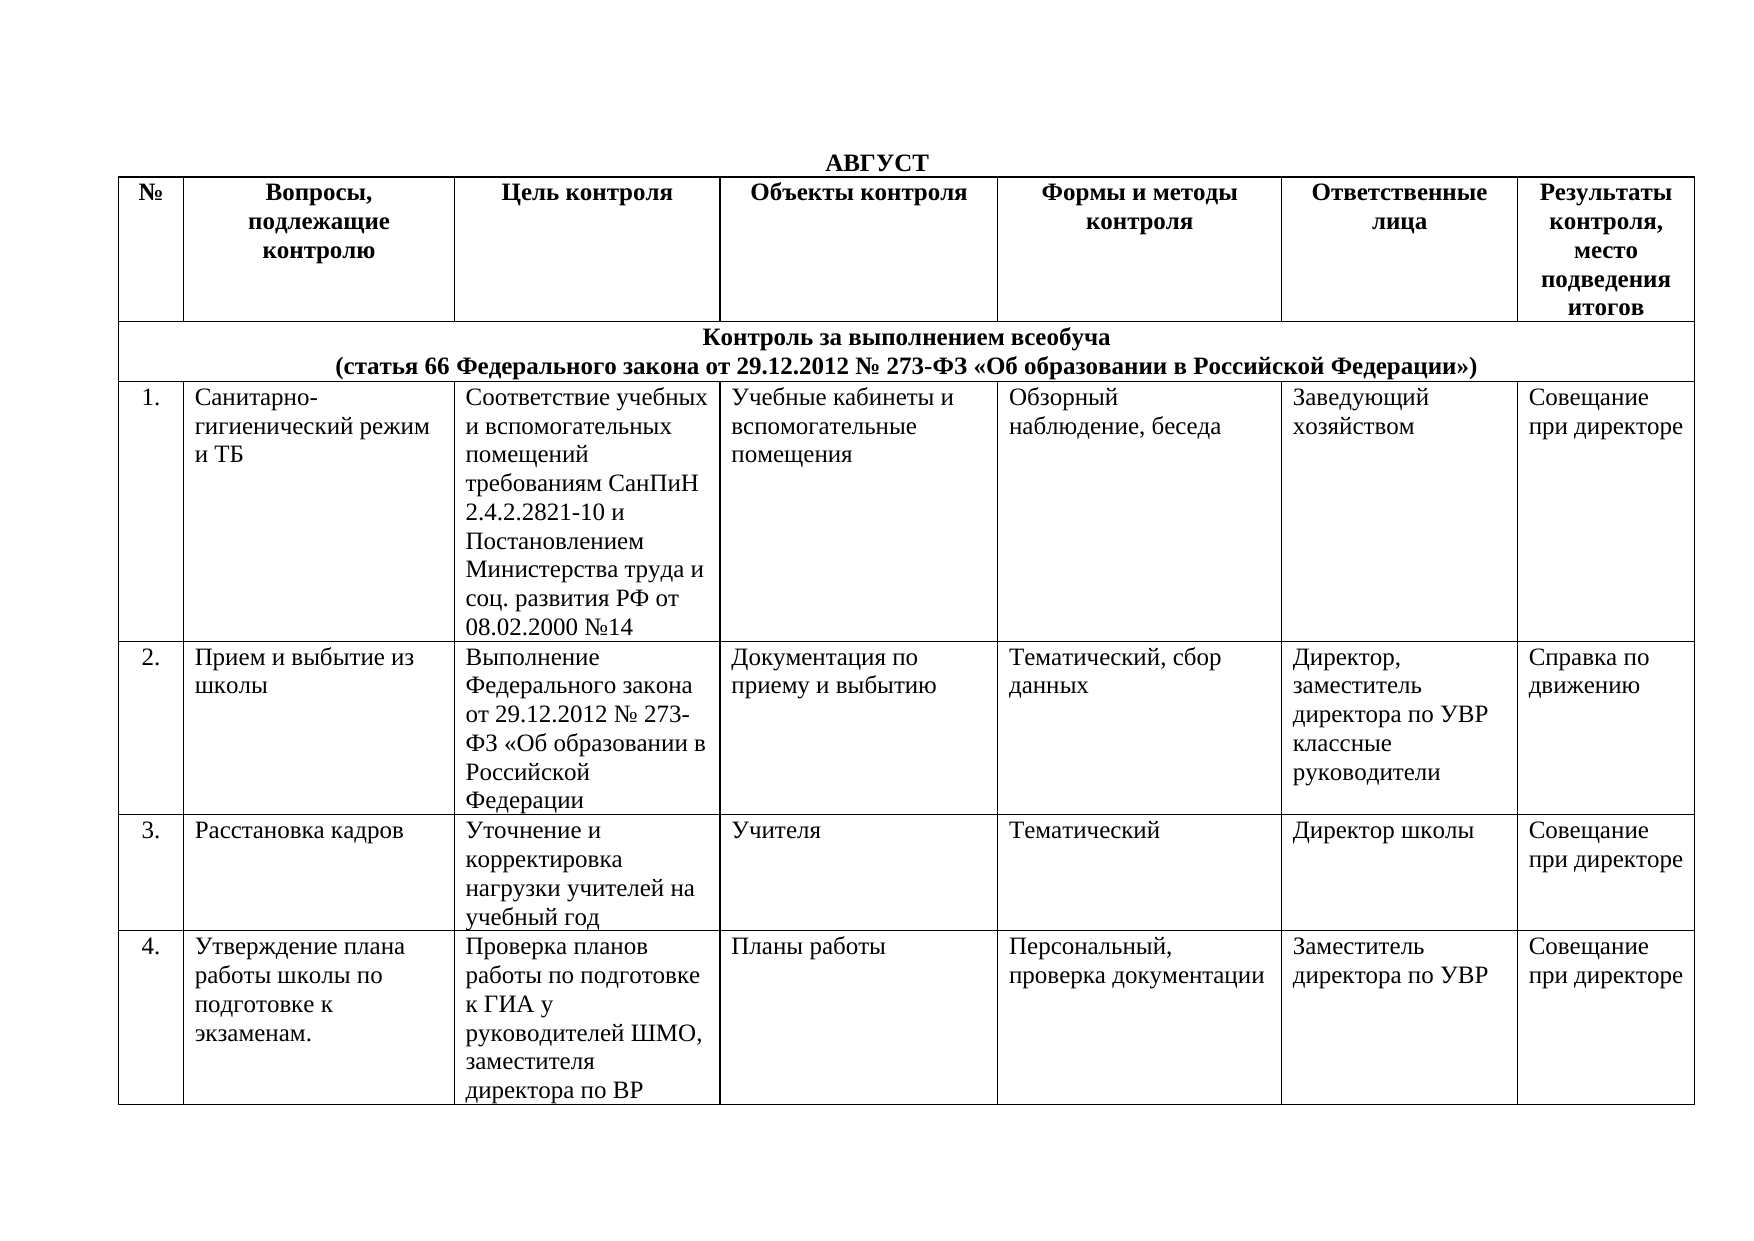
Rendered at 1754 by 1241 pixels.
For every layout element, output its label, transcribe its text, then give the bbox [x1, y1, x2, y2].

table_cell Проверка планов работы по подготовке к ГИА у руководителей ШМО, заместителя директора по ВР [455, 931, 719, 1104]
table_cell 2. [119, 642, 183, 814]
table_cell Контроль за выполнением всеобуча (статья 66 Федерального закона от 29.12.2012 № 273-ФЗ «Об образовании в Российской Федерации») [119, 322, 1694, 381]
table_cell 1. [119, 382, 183, 641]
table_header Вопросы, подлежащие контролю [184, 178, 454, 321]
table_cell Утверждение плана работы школы по подготовке к экзаменам. [184, 931, 454, 1104]
table_cell Директор, заместитель директора по УВР классные руководители [1282, 642, 1517, 814]
table_header Ответственные лица [1282, 178, 1517, 321]
table_cell Учителя [721, 815, 997, 930]
table_cell Совещание при директоре [1518, 931, 1694, 1104]
table_cell Расстановка кадров [184, 815, 454, 930]
table_cell Планы работы [721, 931, 997, 1104]
table_cell Учебные кабинеты и вспомогательные помещения [721, 382, 997, 641]
table_cell Персональный, проверка документации [998, 931, 1281, 1104]
table_cell Выполнение Федерального закона от 29.12.2012 № 273-ФЗ «Об образовании в Российской Федерации [455, 642, 719, 814]
table_cell Совещание при директоре [1518, 815, 1694, 930]
table_header Формы и методы контроля [998, 178, 1281, 321]
table_cell 3. [119, 815, 183, 930]
table_cell Справка по движению [1518, 642, 1694, 814]
table_cell Соответствие учебных и вспомогательных помещений требованиям СанПиН 2.4.2.2821-10 и Постановлением Министерства труда и соц. развития РФ от 08.02.2000 №14 [455, 382, 719, 641]
table_cell Заместитель директора по УВР [1282, 931, 1517, 1104]
table_header № [119, 178, 183, 321]
table_cell Заведующий хозяйством [1282, 382, 1517, 641]
table_cell 4. [119, 931, 183, 1104]
table_cell Тематический [998, 815, 1281, 930]
table_header Цель контроля [455, 178, 719, 321]
table_cell Тематический, сбор данных [998, 642, 1281, 814]
table_header Объекты контроля [721, 178, 997, 321]
table_cell Прием и выбытие из школы [184, 642, 454, 814]
table_header Результаты контроля, место подведения итогов [1518, 178, 1694, 321]
table_cell Документация по приему и выбытию [721, 642, 997, 814]
text АВГУСТ [118, 148, 1636, 176]
table_cell Совещание при директоре [1518, 382, 1694, 641]
table_cell Обзорный наблюдение, беседа [998, 382, 1281, 641]
table_cell Санитарно-гигиенический режим и ТБ [184, 382, 454, 641]
table_cell Директор школы [1282, 815, 1517, 930]
table_cell Уточнение и корректировка нагрузки учителей на учебный год [455, 815, 719, 930]
